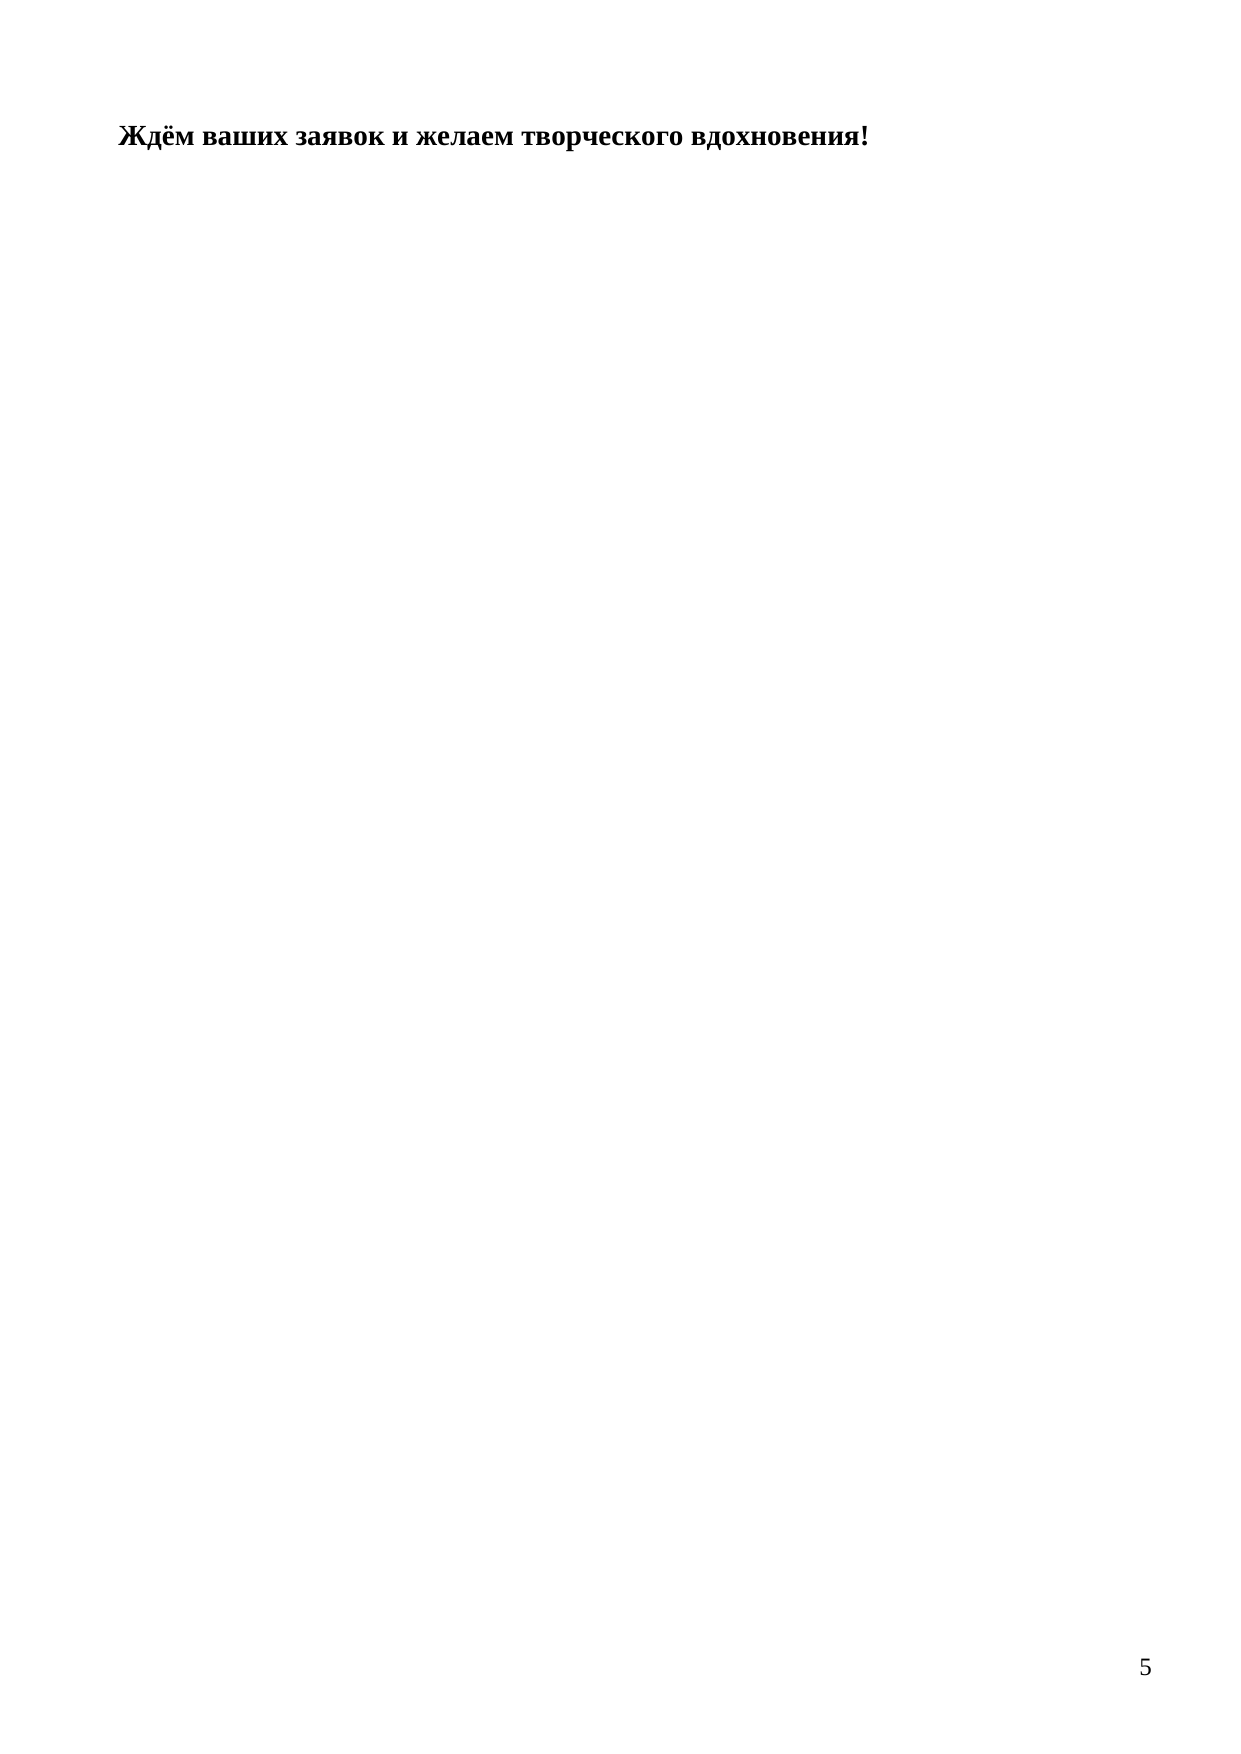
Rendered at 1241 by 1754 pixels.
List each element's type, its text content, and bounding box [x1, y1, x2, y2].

text Ждём ваших заявок и желаем творческого вдохновения! [118, 118, 1152, 152]
